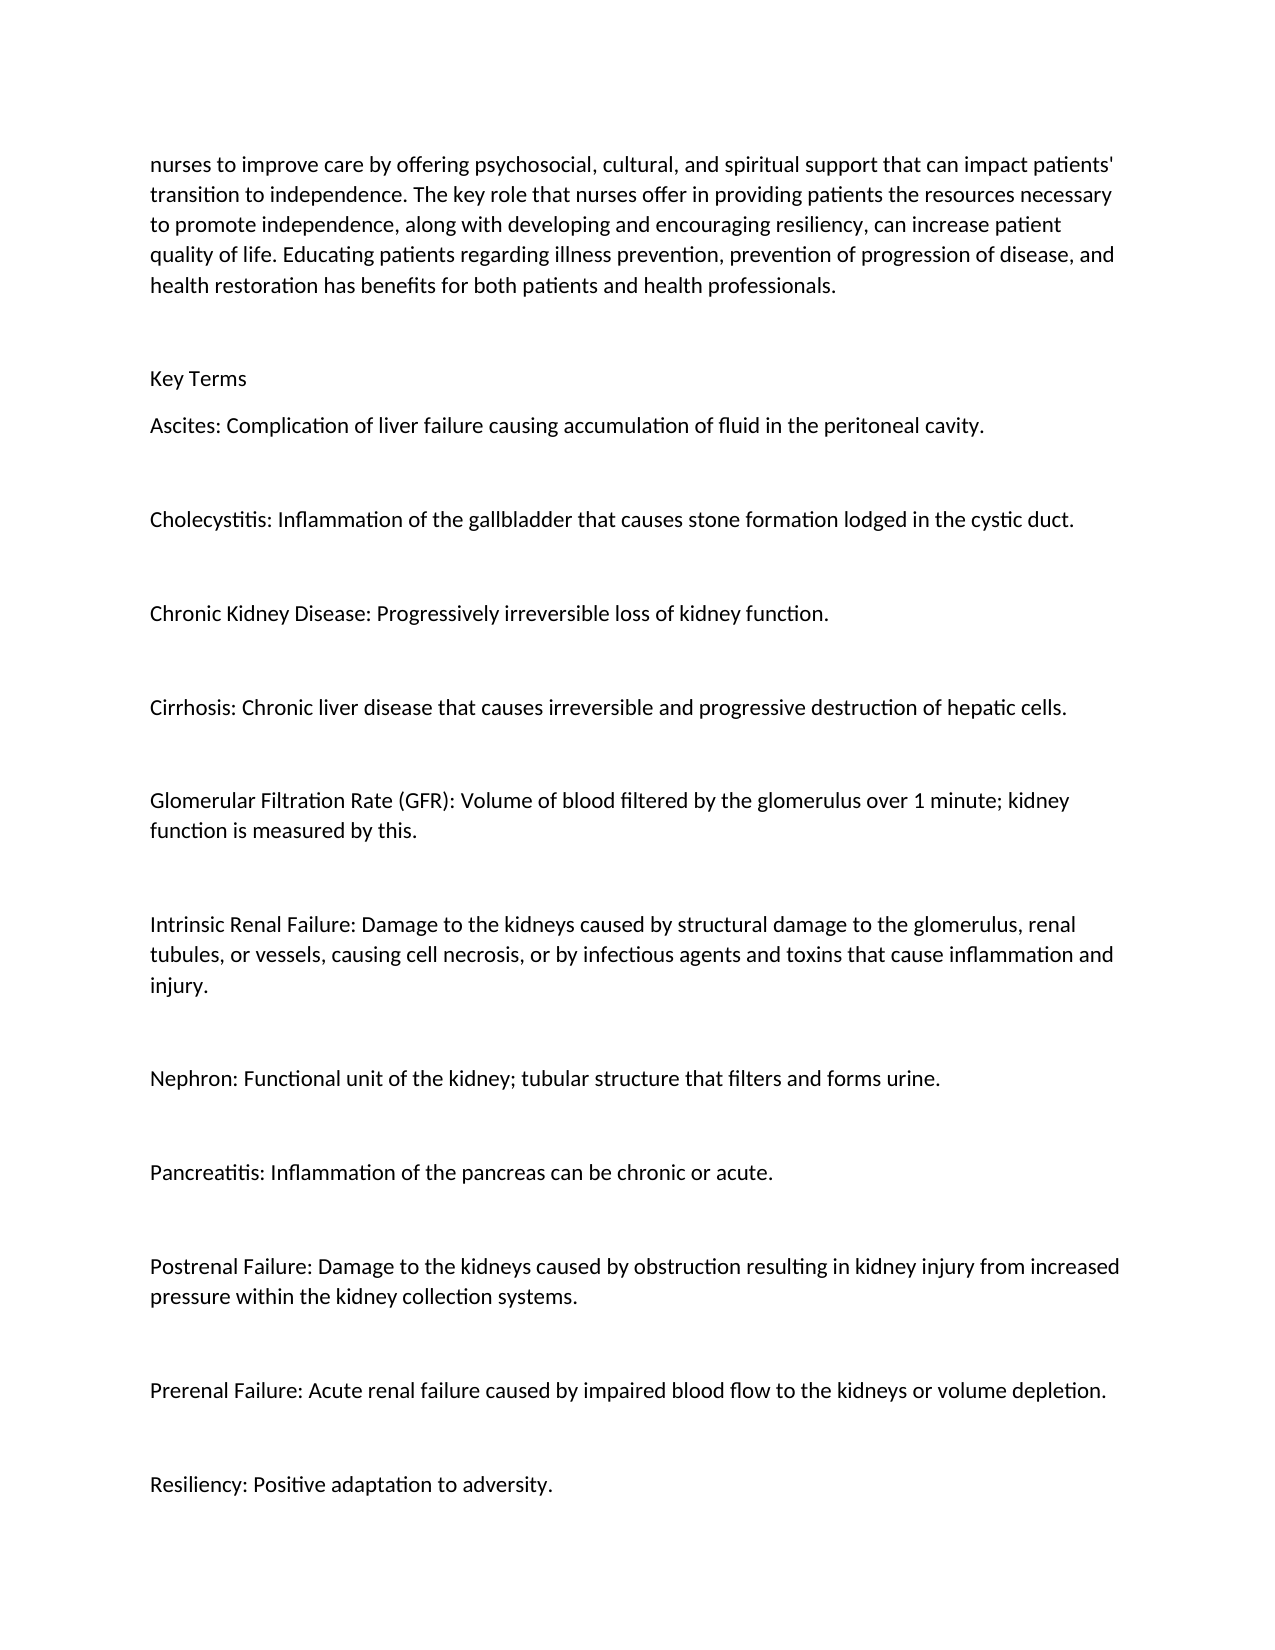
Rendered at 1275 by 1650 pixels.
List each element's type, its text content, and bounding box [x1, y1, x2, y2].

text Intrinsic Renal Failure: Damage to the kidneys caused by structural damage to the glomerulus, renal tubules, or vessels, causing cell necrosis, or by infectious agents and toxins that cause inflammation and injury. [150, 910, 1125, 999]
text Cirrhosis: Chronic liver disease that causes irreversible and progressive destruction of hepatic cells. [150, 693, 1125, 721]
text Pancreatitis: Inflammation of the pancreas can be chronic or acute. [150, 1158, 1125, 1186]
text Ascites: Complication of liver failure causing accumulation of fluid in the peritoneal cavity. [150, 411, 1125, 439]
text Key Terms [150, 364, 1125, 393]
text Postrenal Failure: Damage to the kidneys caused by obstruction resulting in kidney injury from increased pressure within the kidney collection systems. [150, 1252, 1125, 1310]
text Resiliency: Positive adaptation to adversity. [150, 1470, 1125, 1498]
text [150, 150, 1125, 299]
text Cholecystitis: Inflammation of the gallbladder that causes stone formation lodged in the cystic duct. [150, 505, 1125, 533]
text Glomerular Filtration Rate (GFR): Volume of blood filtered by the glomerulus over 1 minute; kidney function is measured by this. [150, 786, 1125, 845]
text Chronic Kidney Disease: Progressively irreversible loss of kidney function. [150, 599, 1125, 627]
text Nephron: Functional unit of the kidney; tubular structure that filters and forms urine. [150, 1064, 1125, 1093]
text Prerenal Failure: Acute renal failure caused by impaired blood flow to the kidneys or volume depletion. [150, 1376, 1125, 1404]
